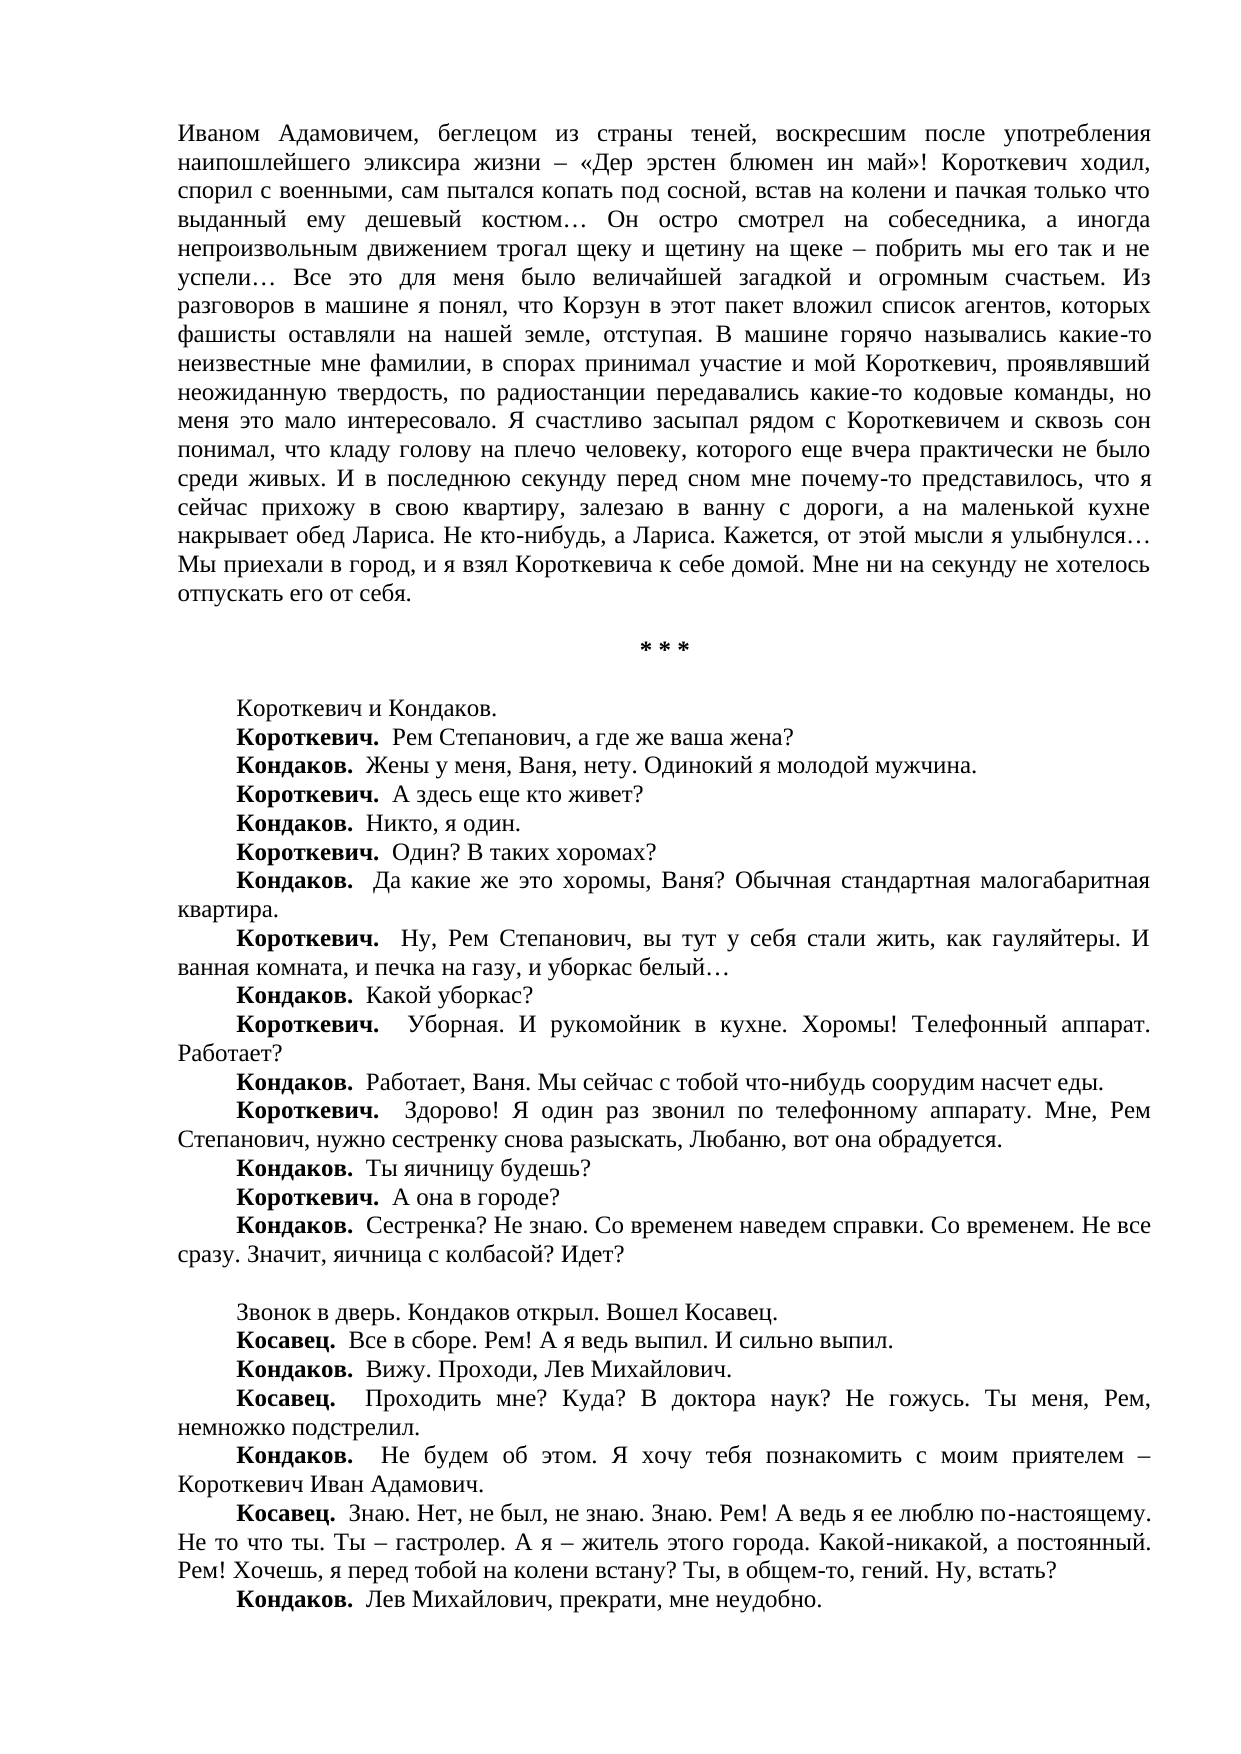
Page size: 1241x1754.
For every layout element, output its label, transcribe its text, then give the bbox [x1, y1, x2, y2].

text Кондаков. Никто, я один. [177, 808, 1152, 837]
text Кондаков. Ты яичницу будешь? [177, 1153, 1152, 1182]
text Косавец. Проходить мне? Куда? В доктора наук? Не гожусь. Ты меня, Рем, немножко подстрелил. [177, 1383, 1152, 1441]
text Кондаков. Работает, Ваня. Мы сейчас с тобой что-нибудь соорудим насчет еды. [177, 1067, 1152, 1096]
subtitle * * * [177, 636, 1152, 664]
text Звонок в дверь. Кондаков открыл. Вошел Косавец. [177, 1297, 1152, 1326]
text Косавец. Знаю. Нет, не был, не знаю. Знаю. Рем! А ведь я ее люблю по-настоящему. Не то что ты. Ты – гастролер. А я – житель этого города. Какой-никакой, а постоянный. Рем! Хочешь, я перед тобой на колени встану? Ты, в общем-то, гений. Ну, встать? [177, 1498, 1152, 1584]
text Короткевич. Уборная. И рукомойник в кухне. Хоромы! Телефонный аппарат. Работает? [177, 1009, 1152, 1067]
text Короткевич. Ну, Рем Степанович, вы тут у себя стали жить, как гауляйтеры. И ванная комната, и печка на газу, и уборкас белый… [177, 923, 1152, 981]
text Косавец. Все в сборе. Рем! А я ведь выпил. И сильно выпил. [177, 1326, 1152, 1354]
text Кондаков. Да какие же это хоромы, Ваня? Обычная стандартная малогабаритная квартира. [177, 866, 1152, 923]
text Кондаков. Лев Михайлович, прекрати, мне неудобно. [177, 1584, 1152, 1613]
text Кондаков. Какой уборкас? [177, 981, 1152, 1009]
text Короткевич. А здесь еще кто живет? [177, 779, 1152, 808]
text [177, 118, 1152, 607]
text Кондаков. Сестренка? Не знаю. Со временем наведем справки. Со временем. Не все сразу. Значит, яичница с колбасой? Идет? [177, 1211, 1152, 1268]
text Кондаков. Не будем об этом. Я хочу тебя познакомить с моим приятелем – Короткевич Иван Адамович. [177, 1441, 1152, 1498]
text Кондаков. Жены у меня, Ваня, нету. Одинокий я молодой мужчина. [177, 751, 1152, 779]
text Короткевич. Рем Степанович, а где же ваша жена? [177, 722, 1152, 751]
text Короткевич. Здорово! Я один раз звонил по телефонному аппарату. Мне, Рем Степанович, нужно сестренку снова разыскать, Любаню, вот она обрадуется. [177, 1096, 1152, 1153]
text Короткевич. Один? В таких хоромах? [177, 837, 1152, 866]
text Короткевич и Кондаков. [177, 693, 1152, 722]
text Короткевич. А она в городе? [177, 1182, 1152, 1211]
text Кондаков. Вижу. Проходи, Лев Михайлович. [177, 1354, 1152, 1383]
